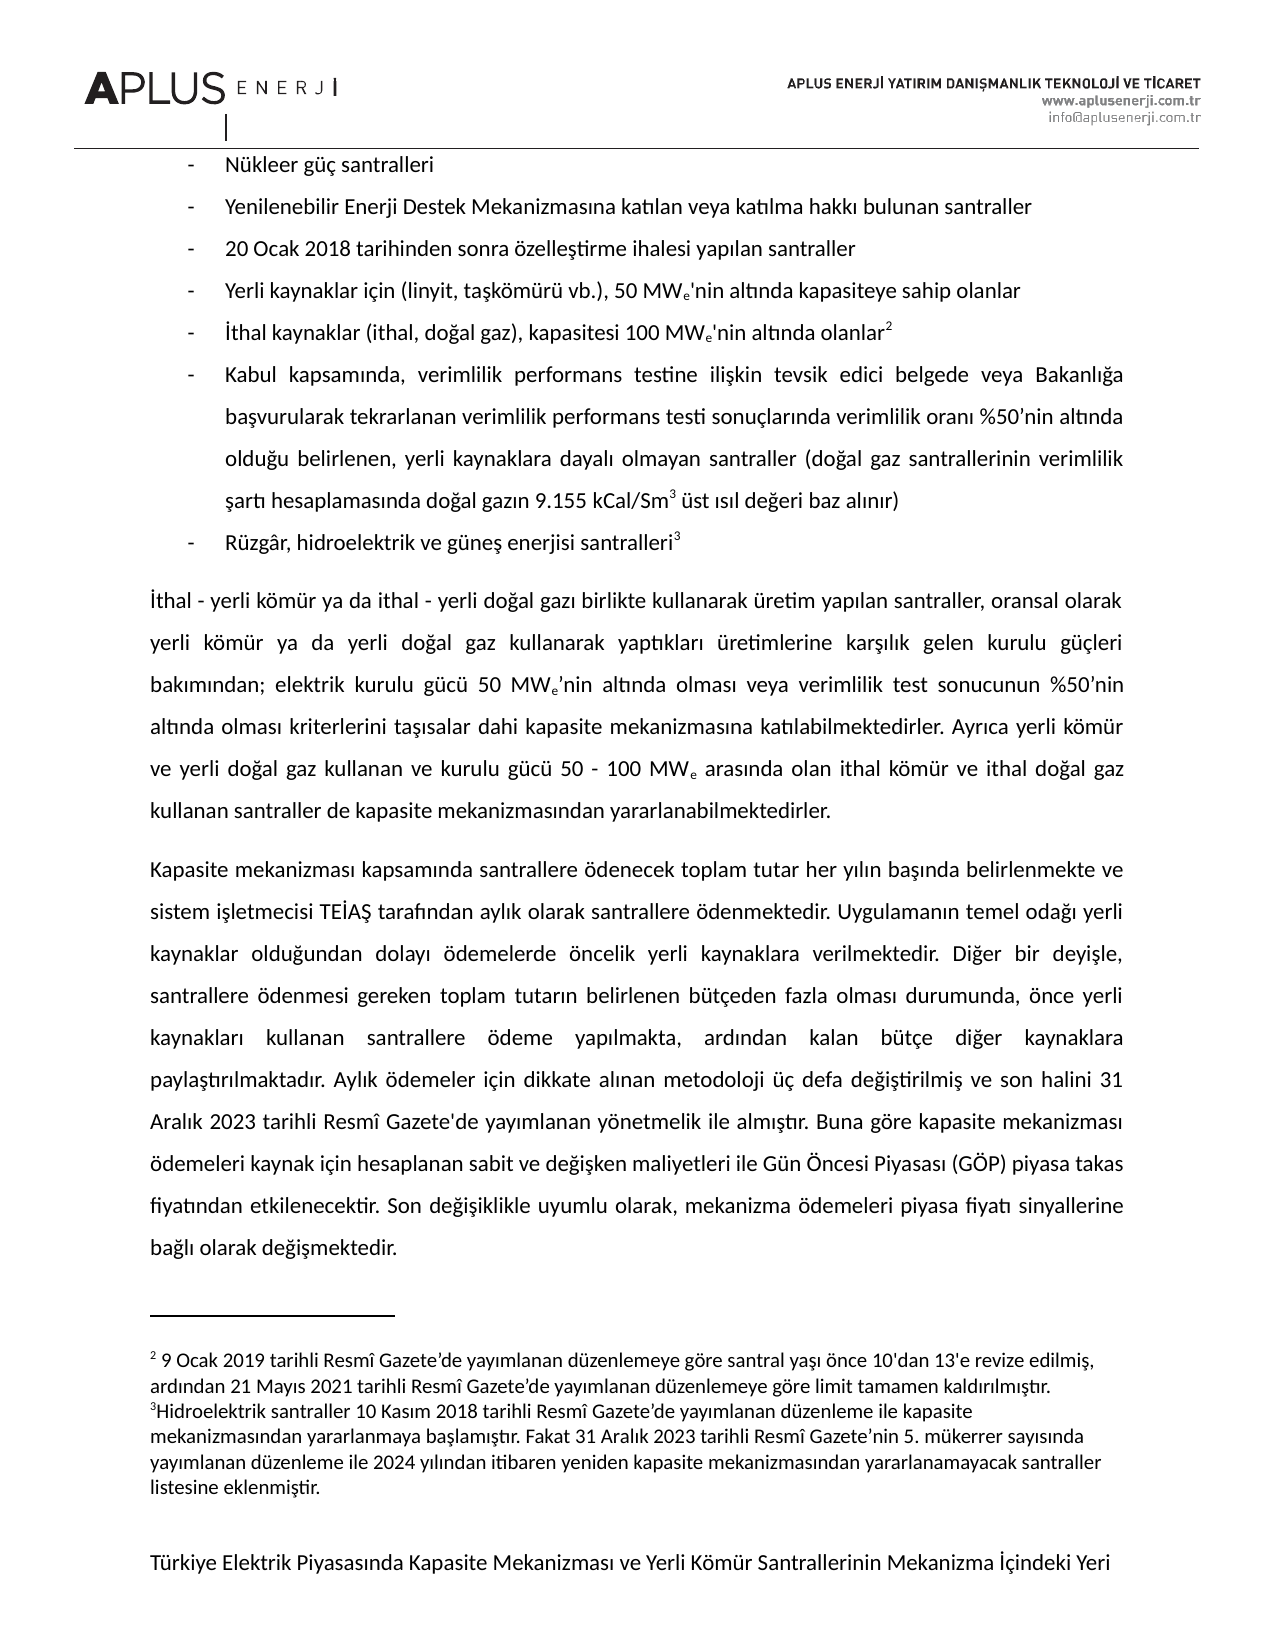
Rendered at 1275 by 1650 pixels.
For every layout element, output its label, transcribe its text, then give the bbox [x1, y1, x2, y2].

list Yenilenebilir Enerji Destek Mekanizmasına katılan veya katılma hakkı bulunan santraller [187, 192, 1125, 220]
picture [785, 73, 1203, 127]
list Nükleer güç santralleri [187, 150, 1125, 178]
text İthal - yerli kömür ya da ithal - yerli doğal gazı birlikte kullanarak üretim yapılan santraller, oransal olarak yerli kömür ya da yerli doğal gaz kullanarak yaptıkları üretimlerine karşılık gelen kurulu güçleri bakımından; elektrik kurulu gücü 50 MWe’nin altında olması veya verimlilik test sonucunun %50’nin altında olması kriterlerini taşısalar dahi kapasite mekanizmasına katılabilmektedirler. Ayrıca yerli kömür ve yerli doğal gaz kullanan ve kurulu gücü 50 - 100 MWe arasında olan ithal kömür ve ithal doğal gaz kullanan santraller de kapasite mekanizmasından yararlanabilmektedirler. [150, 586, 1125, 824]
text Kapasite mekanizması kapsamında santrallere ödenecek toplam tutar her yılın başında belirlenmekte ve sistem işletmecisi TEİAŞ tarafından aylık olarak santrallere ödenmektedir. Uygulamanın temel odağı yerli kaynaklar olduğundan dolayı ödemelerde öncelik yerli kaynaklara verilmektedir. Diğer bir deyişle, santrallere ödenmesi gereken toplam tutarın belirlenen bütçeden fazla olması durumunda, önce yerli kaynakları kullanan santrallere ödeme yapılmakta, ardından kalan bütçe diğer kaynaklara paylaştırılmaktadır. Aylık ödemeler için dikkate alınan metodoloji üç defa değiştirilmiş ve son halini 31 Aralık 2023 tarihli Resmî Gazete'de yayımlanan yönetmelik ile almıştır. Buna göre kapasite mekanizması ödemeleri kaynak için hesaplanan sabit ve değişken maliyetleri ile Gün Öncesi Piyasası (GÖP) piyasa takas fiyatından etkilenecektir. Son değişiklikle uyumlu olarak, mekanizma ödemeleri piyasa fiyatı sinyallerine bağlı olarak değişmektedir. [150, 855, 1125, 1261]
list İthal kaynaklar (ithal, doğal gaz), kapasitesi 100 MWe'nin altında olanlar [187, 318, 1125, 346]
list 20 Ocak 2018 tarihinden sonra özelleştirme ihalesi yapılan santraller [187, 234, 1125, 262]
list Yerli kaynaklar için (linyit, taşkömürü vb.), 50 MWe'nin altında kapasiteye sahip olanlar [187, 276, 1125, 304]
list Kabul kapsamında, verimlilik performans testine ilişkin tevsik edici belgede veya Bakanlığa başvurularak tekrarlanan verimlilik performans testi sonuçlarında verimlilik oranı %50’nin altında olduğu belirlenen, yerli kaynaklara dayalı olmayan santraller (doğal gaz santrallerinin verimlilik şartı hesaplamasında doğal gazın 9.155 kCal/Sm3 üst ısıl değeri baz alınır) [187, 360, 1125, 514]
list Rüzgâr, hidroelektrik ve güneş enerjisi santralleri [187, 528, 1125, 556]
